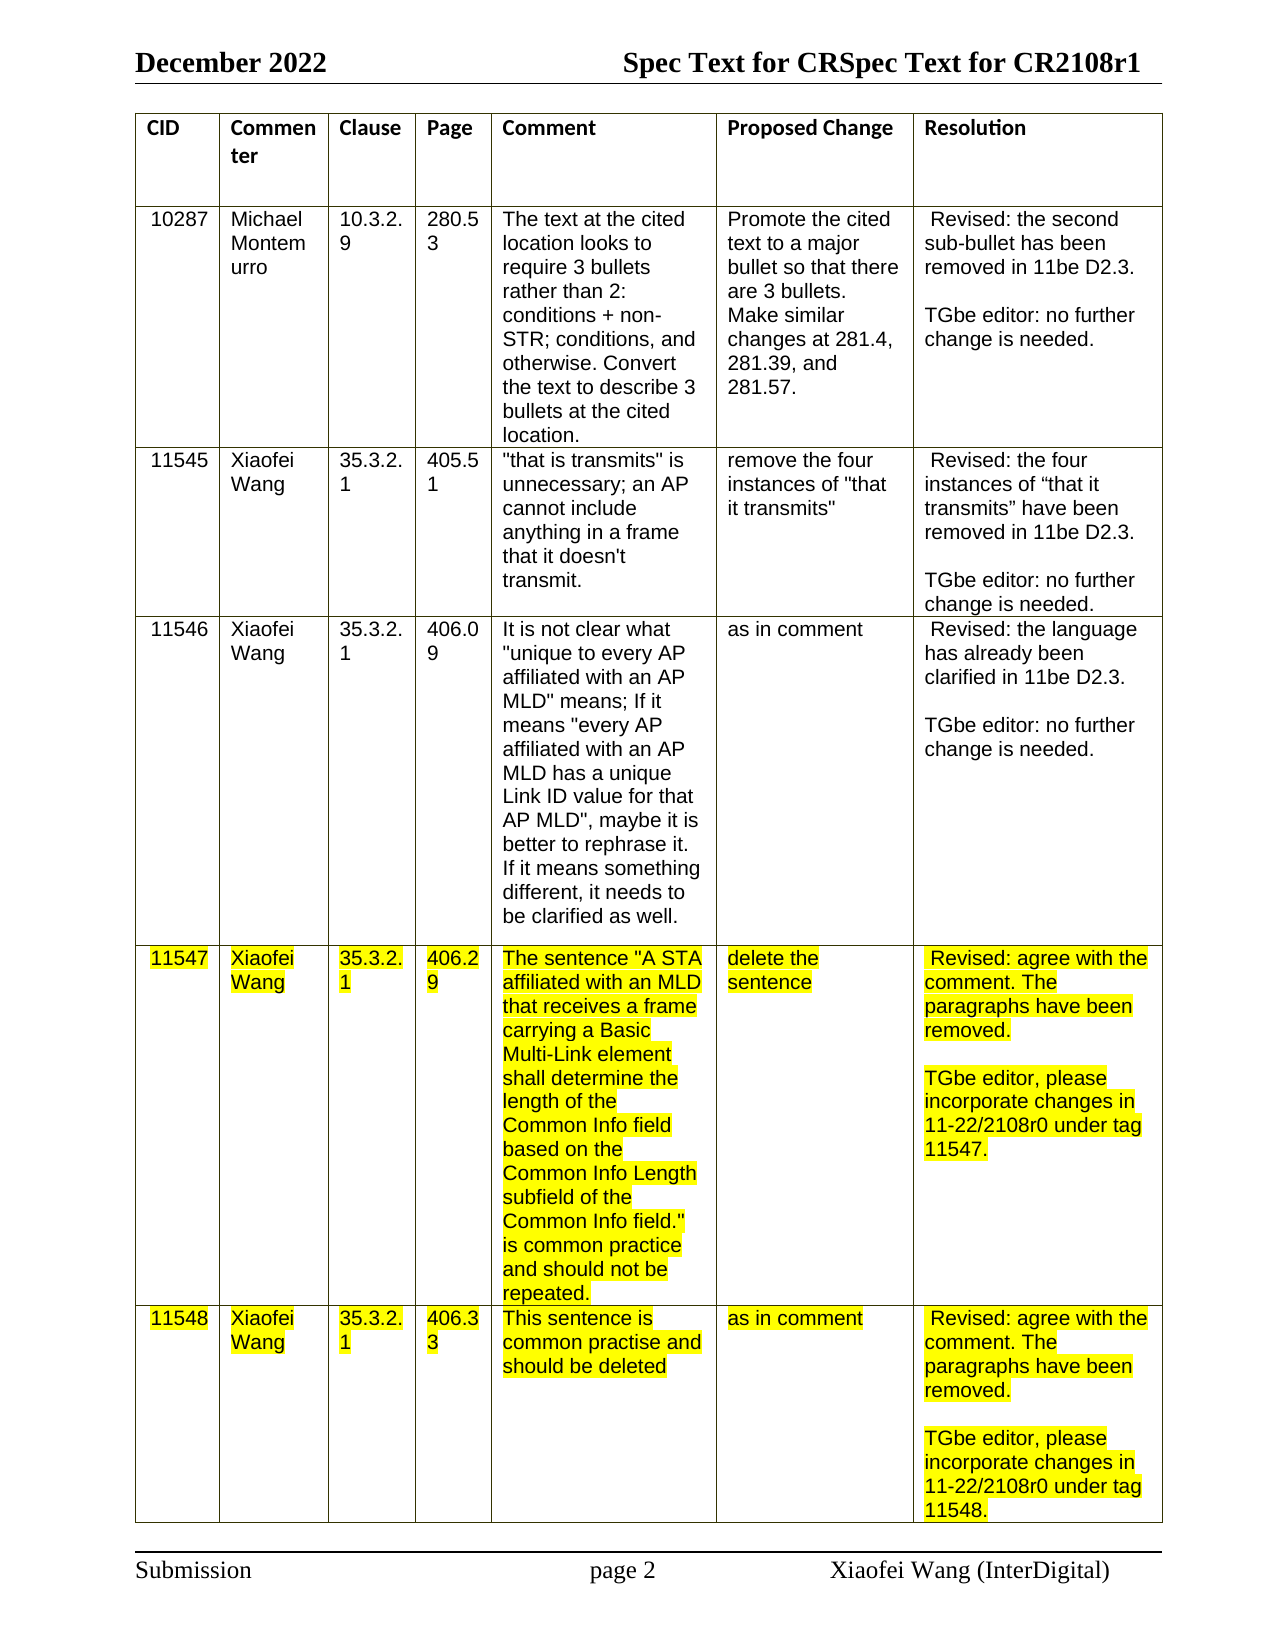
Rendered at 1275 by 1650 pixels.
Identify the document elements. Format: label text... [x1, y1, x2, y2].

table_cell The text at the cited location looks to require 3 bullets rather than 2: conditions + non-STR; conditions, and otherwise. Convert the text to describe 3 bullets at the cited location. [492, 207, 716, 447]
table_cell Xiaofei Wang [220, 448, 328, 616]
table_header Comment [492, 114, 716, 206]
table_cell 280.53 [416, 207, 491, 447]
table_cell as in comment [717, 617, 913, 944]
table_cell 35.3.2.1 [329, 946, 415, 1305]
table_cell This sentence is common practise and should be deleted [492, 1306, 716, 1522]
table_cell Revised: the second sub-bullet has been removed in 11be D2.3. TGbe editor: no further change is needed. [914, 207, 1162, 447]
table_cell The sentence "A STA affiliated with an MLD that receives a frame carrying a Basic Multi-Link element shall determine the length of the Common Info field based on the Common Info Length subfield of the Common Info field." is common practice and should not be repeated. [492, 946, 716, 1305]
table_cell Revised: agree with the comment. The paragraphs have been removed. TGbe editor, please incorporate changes in 11-22/2108r0 under tag 11548. [914, 1306, 1162, 1522]
table_cell remove the four instances of "that it transmits" [717, 448, 913, 616]
table_cell 35.3.2.1 [329, 617, 415, 944]
table_header Proposed Change [717, 114, 913, 206]
table_cell 10.3.2.9 [329, 207, 415, 447]
table_cell delete the sentence [717, 946, 913, 1305]
table_cell Revised: the four instances of “that it transmits” have been removed in 11be D2.3. TGbe editor: no further change is needed. [914, 448, 1162, 616]
table_cell Revised: agree with the comment. The paragraphs have been removed. TGbe editor, please incorporate changes in 11-22/2108r0 under tag 11547. [914, 946, 1162, 1305]
table_header Resolution [914, 114, 1162, 206]
table_header Clause [329, 114, 415, 206]
table_header Commenter [220, 114, 328, 206]
table_cell Promote the cited text to a major bullet so that there are 3 bullets. Make similar changes at 281.4, 281.39, and 281.57. [717, 207, 913, 447]
table_cell 406.09 [416, 617, 491, 944]
table_cell "that is transmits" is unnecessary; an AP cannot include anything in a frame that it doesn't transmit. [492, 448, 716, 616]
table_cell Xiaofei Wang [220, 946, 328, 1305]
table_cell 406.33 [416, 1306, 491, 1522]
table_cell Michael Montemurro [220, 207, 328, 447]
table_header CID [136, 114, 219, 206]
table_cell Revised: the language has already been clarified in 11be D2.3. TGbe editor: no further change is needed. [914, 617, 1162, 944]
table_cell 11545 [136, 448, 219, 616]
table_cell as in comment [717, 1306, 913, 1522]
table_cell It is not clear what "unique to every AP affiliated with an AP MLD" means; If it means "every AP affiliated with an AP MLD has a unique Link ID value for that AP MLD", maybe it is better to rephrase it. If it means something different, it needs to be clarified as well. [492, 617, 716, 944]
table_cell 35.3.2.1 [329, 448, 415, 616]
table_cell 11547 [136, 946, 219, 1305]
table_cell 11546 [136, 617, 219, 944]
table_header Page [416, 114, 491, 206]
table_cell 10287 [136, 207, 219, 447]
table_cell 405.51 [416, 448, 491, 616]
table_cell 35.3.2.1 [329, 1306, 415, 1522]
table_cell Xiaofei Wang [220, 1306, 328, 1522]
table_cell 11548 [136, 1306, 219, 1522]
table_cell Xiaofei Wang [220, 617, 328, 944]
table_cell 406.29 [416, 946, 491, 1305]
